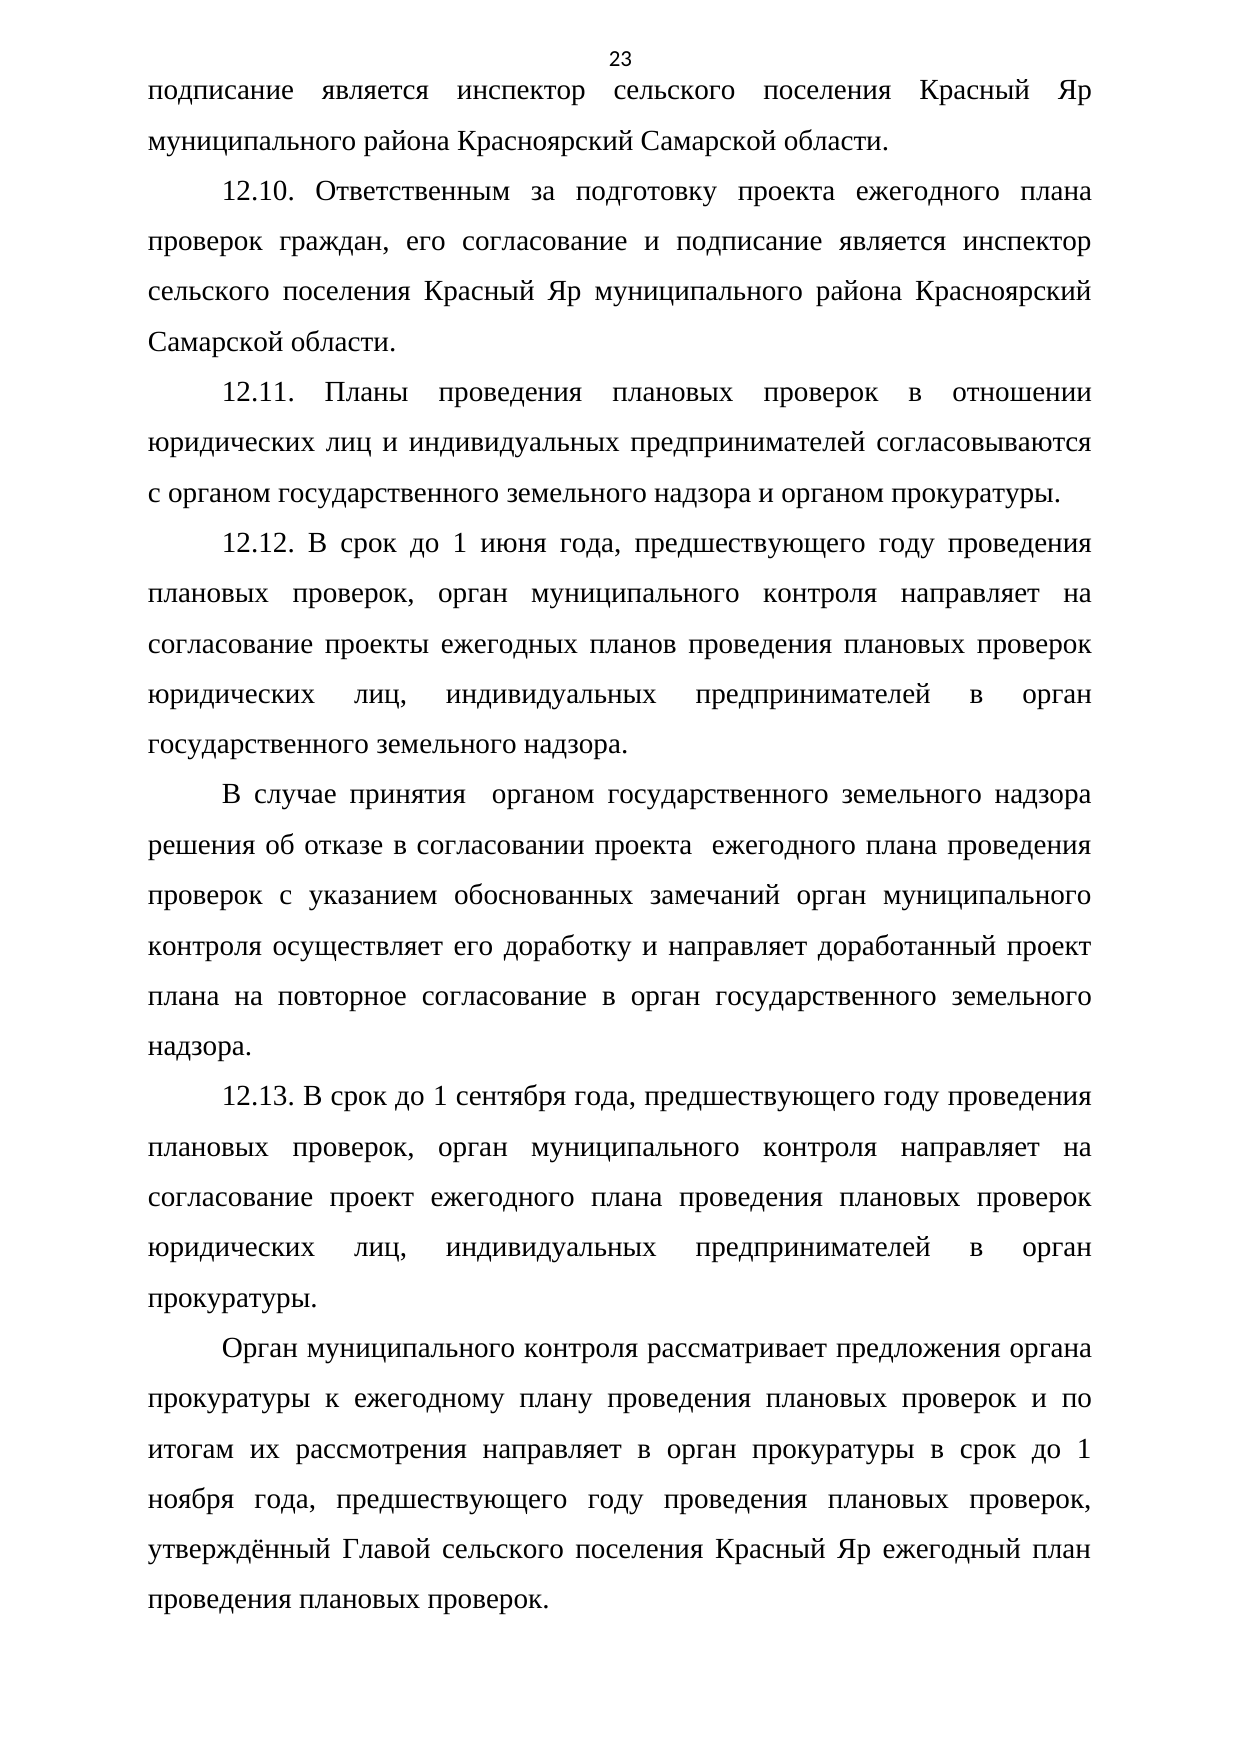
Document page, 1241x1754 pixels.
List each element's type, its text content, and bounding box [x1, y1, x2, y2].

text 12.13. В срок до 1 сентября года, предшествующего году проведения плановых проверок, орган муниципального контроля направляет на согласование проект ежегодного плана проведения плановых проверок юридических лиц, индивидуальных предпринимателей в орган прокуратуры. [148, 1078, 1092, 1313]
text В случае принятия органом государственного земельного надзора решения об отказе в согласовании проекта ежегодного плана проведения проверок с указанием обоснованных замечаний орган муниципального контроля осуществляет его доработку и направляет доработанный проект плана на повторное согласование в орган государственного земельного надзора. [148, 777, 1092, 1062]
text 12.10. Ответственным за подготовку проекта ежегодного плана проверок граждан, его согласование и подписание является инспектор сельского поселения Красный Яр муниципального района Красноярский Самарской области. [148, 173, 1092, 357]
text 12.11. Планы проведения плановых проверок в отношении юридических лиц и индивидуальных предпринимателей согласовываются с органом государственного земельного надзора и органом прокуратуры. [148, 374, 1092, 508]
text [148, 72, 1092, 156]
text 12.12. В срок до 1 июня года, предшествующего году проведения плановых проверок, орган муниципального контроля направляет на согласование проекты ежегодных планов проведения плановых проверок юридических лиц, индивидуальных предпринимателей в орган государственного земельного надзора. [148, 525, 1092, 760]
text Орган муниципального контроля рассматривает предложения органа прокуратуры к ежегодному плану проведения плановых проверок и по итогам их рассмотрения направляет в орган прокуратуры в срок до 1 ноября года, предшествующего году проведения плановых проверок, утверждённый Главой сельского поселения Красный Яр ежегодный план проведения плановых проверок. [148, 1330, 1092, 1615]
